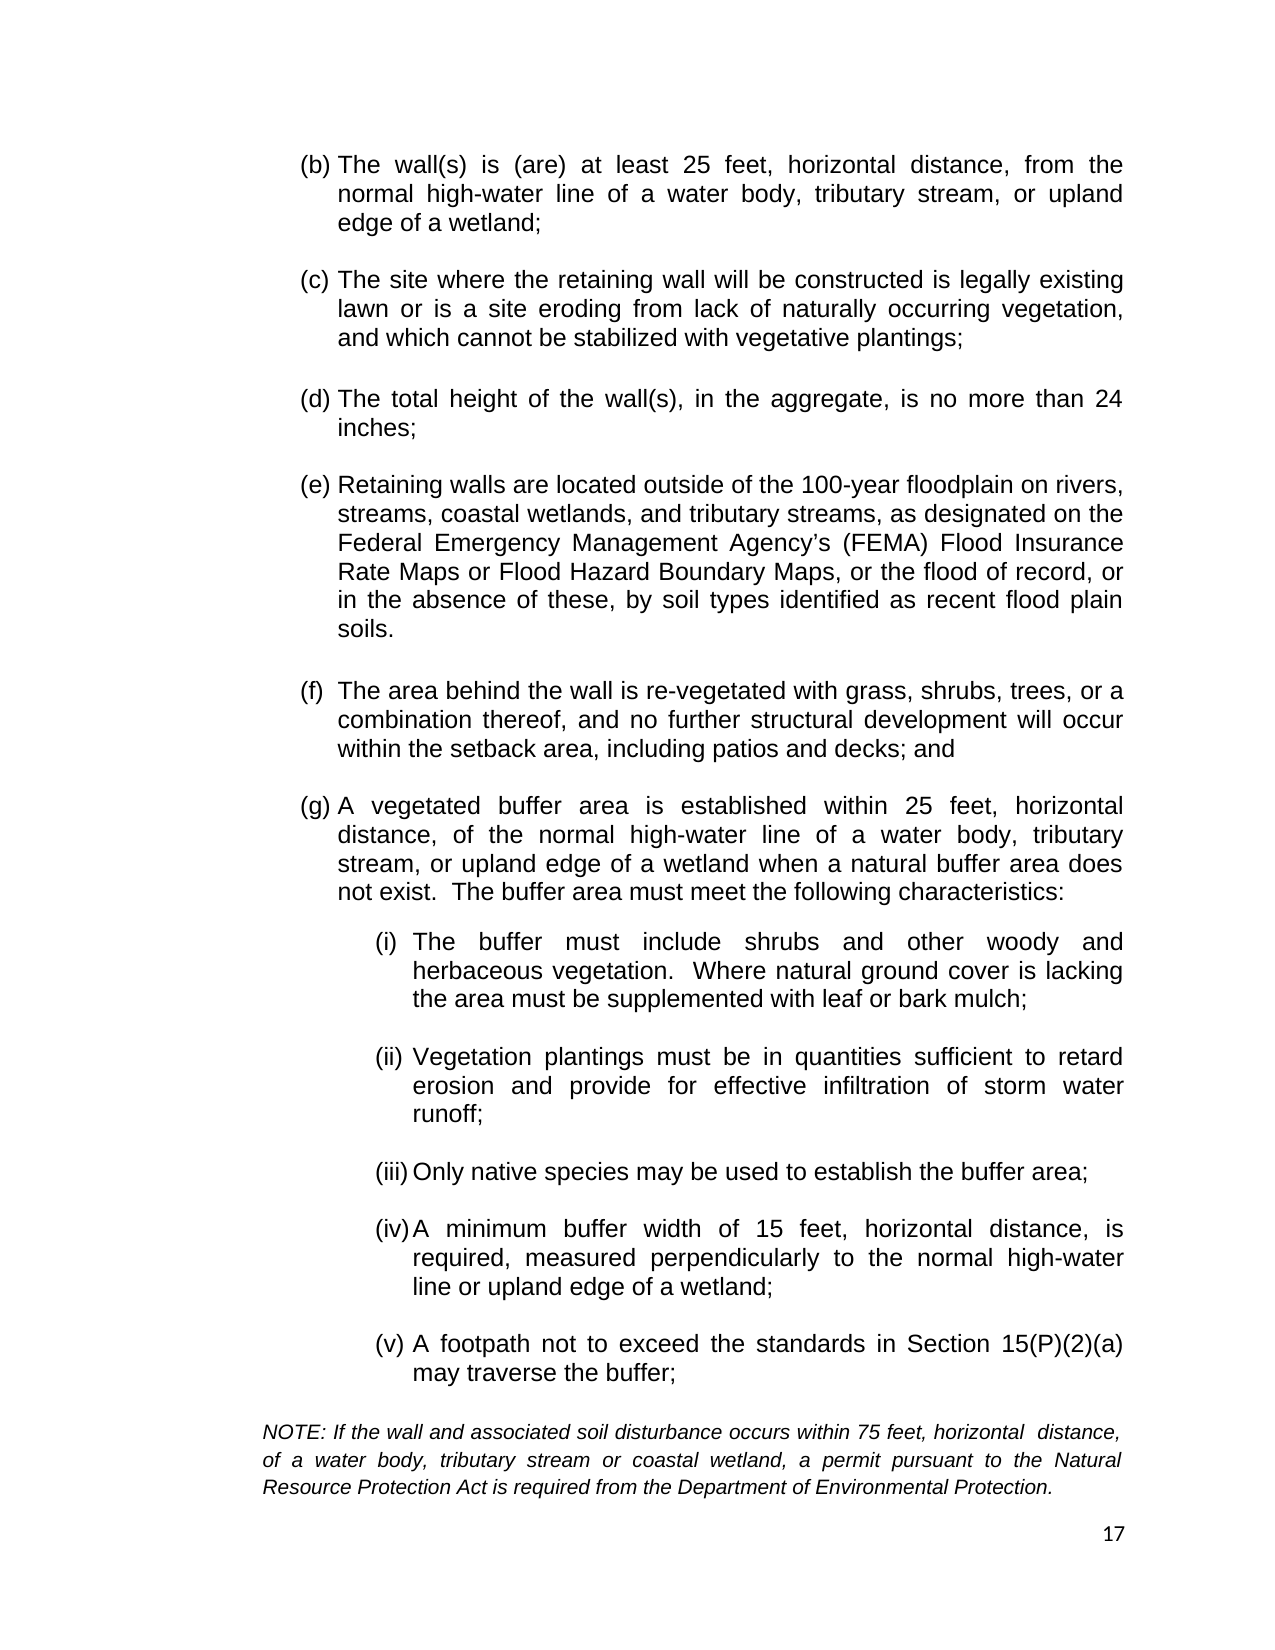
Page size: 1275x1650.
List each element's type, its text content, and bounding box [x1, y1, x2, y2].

list Retaining walls are located outside of the 100-year floodplain on rivers, streams, coastal wetlands, and tributary streams, as designated on the Federal Emergency Management Agency’s (FEMA) Flood Insurance Rate Maps or Flood Hazard Boundary Maps, or the flood of record, or in the absence of these, by soil types identified as recent flood plain soils. [300, 471, 1125, 643]
list A footpath not to exceed the standards in Section 15(P)(2)(a) may traverse the buffer; [375, 1329, 1125, 1387]
list The area behind the wall is re-vegetated with grass, shrubs, trees, or a combination thereof, and no further structural development will occur within the setback area, including patios and decks; and [300, 676, 1125, 762]
list NOTE: If the wall and associated soil disturbance occurs within 75 feet, horizontal distance, of a water body, tributary stream or coastal wetland, a permit pursuant to the Natural Resource Protection Act is required from the Department of Environmental Protection. [262, 1420, 1125, 1499]
list Vegetation plantings must be in quantities sufficient to retard erosion and provide for effective infiltration of storm water runoff; [375, 1042, 1125, 1128]
list A minimum buffer width of 15 feet, horizontal distance, is required, measured perpendicularly to the normal high-water line or upland edge of a wetland; [375, 1214, 1125, 1301]
list The wall(s) is (are) at least 25 feet, horizontal distance, from the normal high-water line of a water body, tributary stream, or upland edge of a wetland; [300, 150, 1125, 236]
list The site where the retaining wall will be constructed is legally existing lawn or is a site eroding from lack of naturally occurring vegetation, and which cannot be stabilized with vegetative plantings; [300, 265, 1125, 351]
list The total height of the wall(s), in the aggregate, is no more than 24 inches; [300, 384, 1125, 442]
list A vegetated buffer area is established within 25 feet, horizontal distance, of the normal high-water line of a water body, tributary stream, or upland edge of a wetland when a natural buffer area does not exist. The buffer area must meet the following characteristics: [300, 791, 1125, 906]
list The buffer must include shrubs and other woody and herbaceous vegetation. Where natural ground cover is lacking the area must be supplemented with leaf or bark mulch; [375, 927, 1125, 1013]
list Only native species may be used to establish the buffer area; [375, 1157, 1125, 1186]
